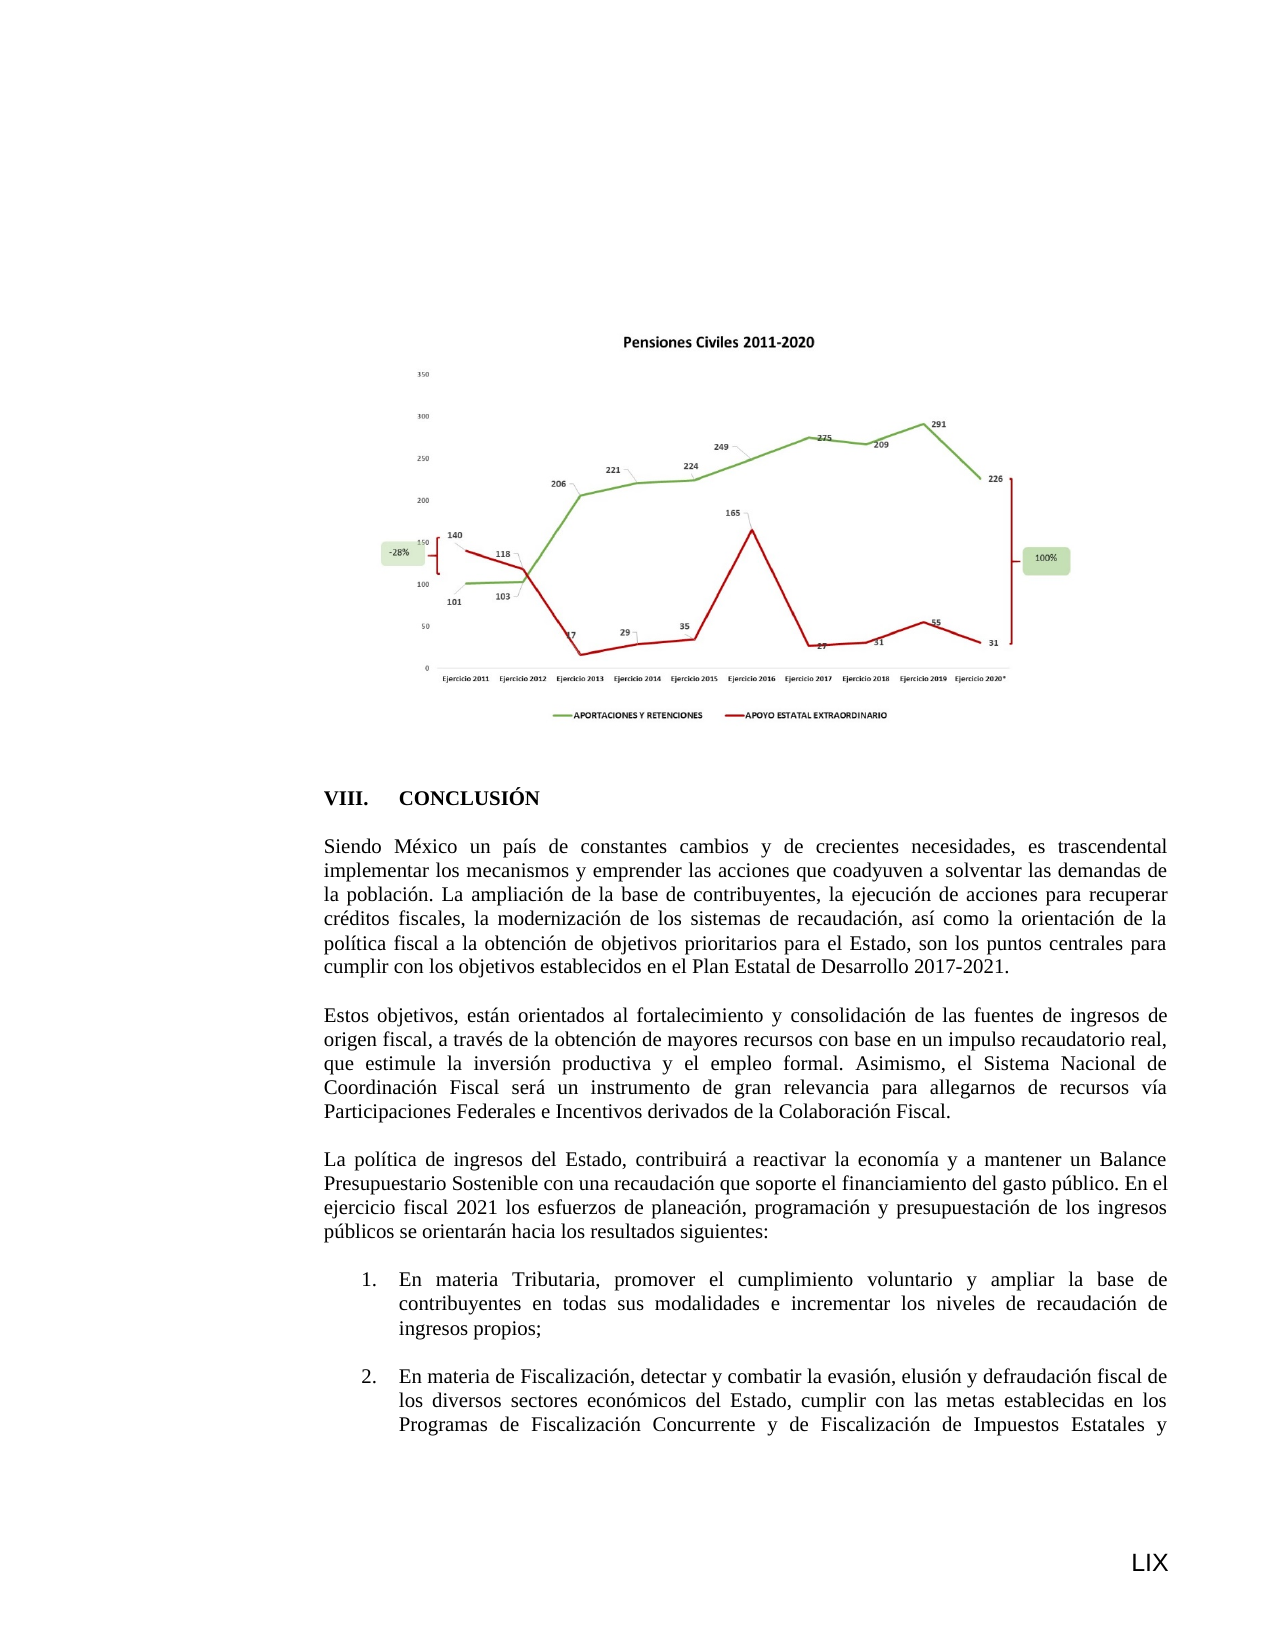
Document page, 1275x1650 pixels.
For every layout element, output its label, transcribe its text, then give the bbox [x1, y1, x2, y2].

text Siendo México un país de constantes cambios y de crecientes necesidades, es trascendental implementar los mecanismos y emprender las acciones que coadyuven a solventar las demandas de la población. La ampliación de la base de contribuyentes, la ejecución de acciones para recuperar créditos fiscales, la modernización de los sistemas de recaudación, así como la orientación de la política fiscal a la obtención de objetivos prioritarios para el Estado, son los puntos centrales para cumplir con los objetivos establecidos en el Plan Estatal de Desarrollo 2017-2021. [324, 834, 1169, 978]
text La política de ingresos del Estado, contribuirá a reactivar la economía y a mantener un Balance Presupuestario Sostenible con una recaudación que soporte el financiamiento del gasto público. En el ejercicio fiscal 2021 los esfuerzos de planeación, programación y presupuestación de los ingresos públicos se orientarán hacia los resultados siguientes: [324, 1147, 1169, 1243]
picture [325, 325, 1113, 729]
list En materia Tributaria, promover el cumplimiento voluntario y ampliar la base de contribuyentes en todas sus modalidades e incrementar los niveles de recaudación de ingresos propios; [361, 1267, 1169, 1339]
list CONCLUSIÓN [324, 786, 1169, 810]
text Estos objetivos, están orientados al fortalecimiento y consolidación de las fuentes de ingresos de origen fiscal, a través de la obtención de mayores recursos con base en un impulso recaudatorio real, que estimule la inversión productiva y el empleo formal. Asimismo, el Sistema Nacional de Coordinación Fiscal será un instrumento de gran relevancia para allegarnos de recursos vía Participaciones Federales e Incentivos derivados de la Colaboración Fiscal. [324, 1003, 1169, 1123]
